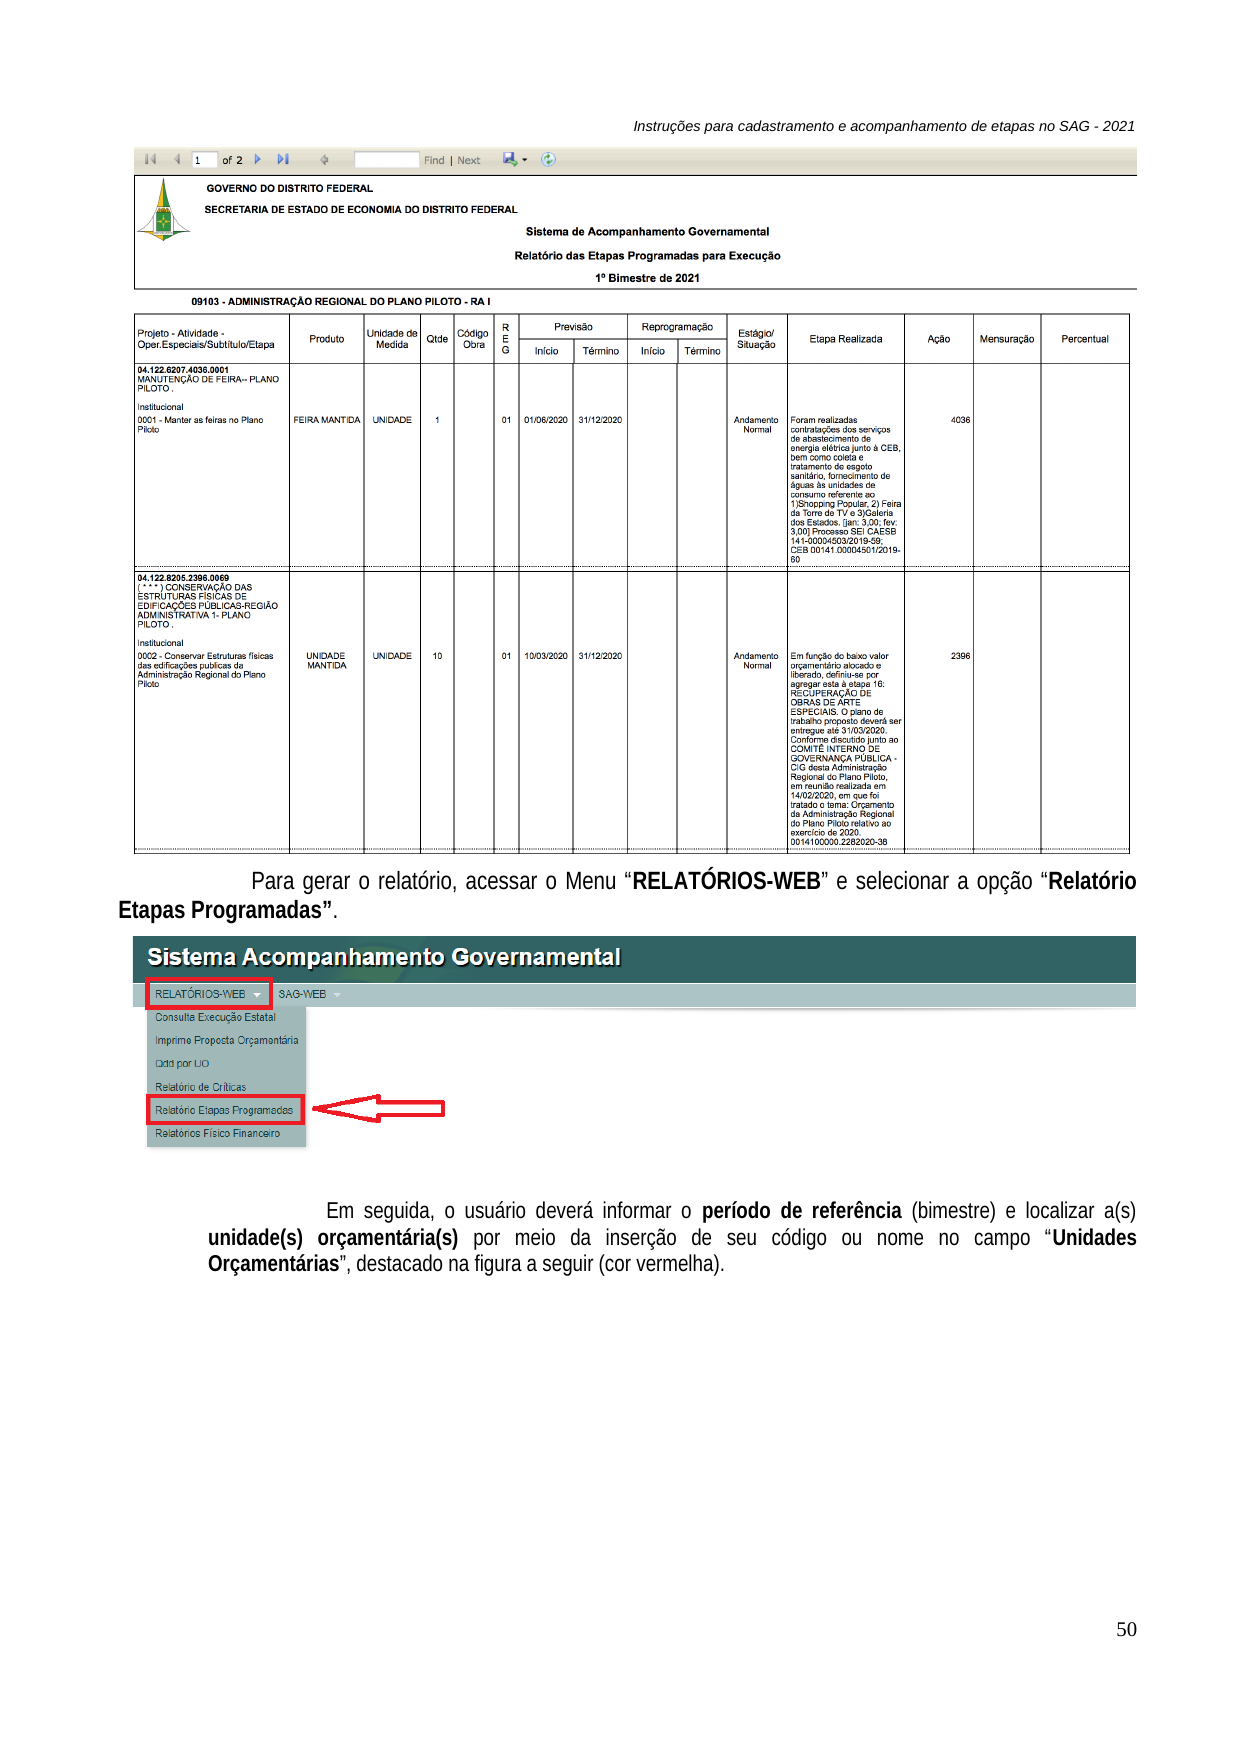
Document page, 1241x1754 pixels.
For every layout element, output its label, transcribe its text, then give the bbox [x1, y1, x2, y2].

picture [132, 147, 1137, 854]
text Em seguida, o usuário deverá informar o período de referência (bimestre) e localizar a(s) unidade(s) orçamentária(s) por meio da inserção de seu código ou nome no campo “Unidades Orçamentárias”, destacado na figura a seguir (cor vermelha). [208, 1197, 1137, 1276]
picture [132, 936, 1136, 1185]
text Para gerar o relatório, acessar o Menu “RELATÓRIOS-WEB” e selecionar a opção “Relatório Etapas Programadas”. [118, 866, 1137, 924]
